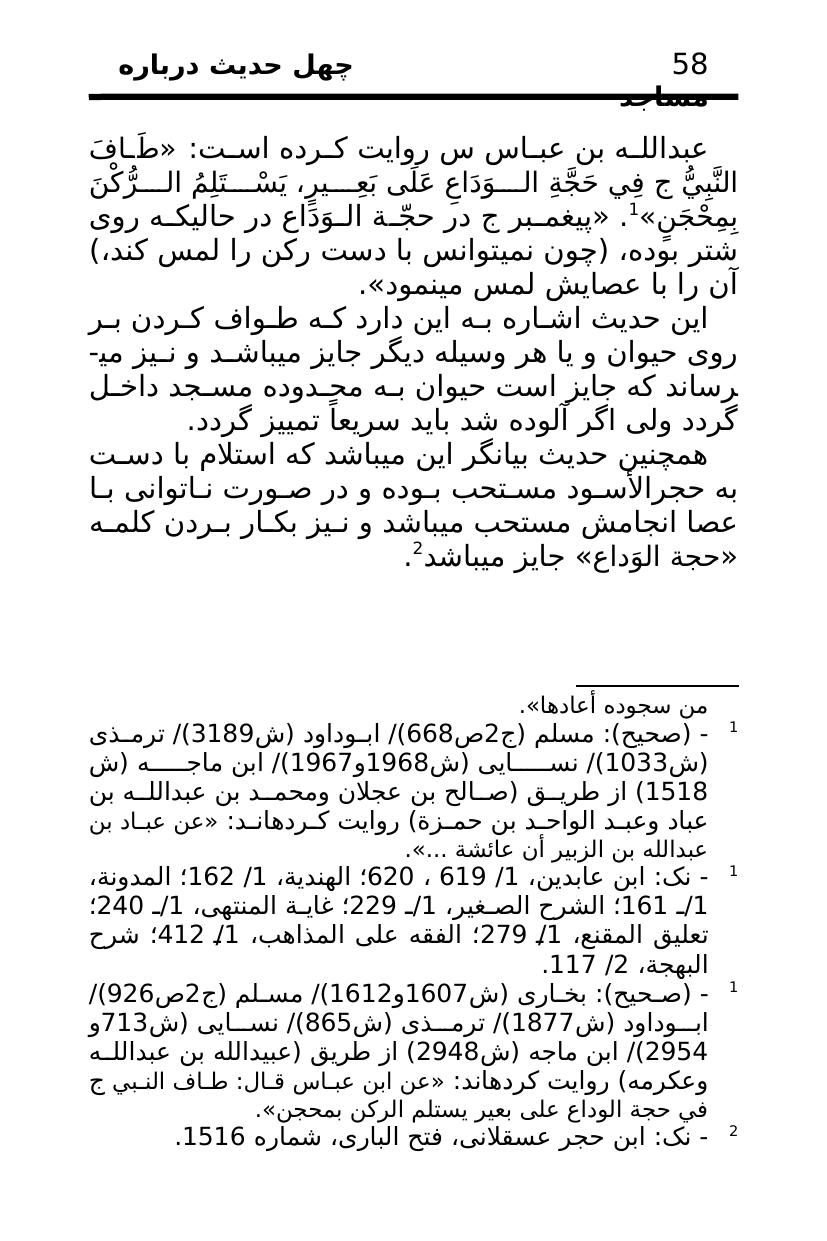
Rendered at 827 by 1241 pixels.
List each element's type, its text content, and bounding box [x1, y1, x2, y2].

text همچنین حدیث بیانگر این میباشد که استلام با دست به حجرالأسود مستحب بوده و در صورت ناتوانی با عصا انجامش مستحب میباشد و نیز بکار بردن کلمه «حجة الوَداع» جایز میباشد. [89, 437, 738, 573]
text این حدیث اشاره به این دارد که طواف کردن بر روی حیوان و یا هر وسیله دیگر جایز میباشد و نیز میرساند که جایز است حیوان به محدوده مسجد داخل گردد ولی اگر آلوده شد باید سریعاً تمییز گردد. [89, 301, 738, 437]
text عبدالله بن عباس س روایت کرده است: «طَافَ النَّبِيُّ ج فِي حَجَّةِ الوَدَاعِ عَلَى بَعِيرٍ، يَسْتَلِمُ الرُّكْنَ بِمِحْجَنٍ». «پیغمبر ج در حجّة الوَدَاع در حالیکه روی شتر بوده، (چون نمیتوانس با دست رکن را لمس کند،) آن را با عصایش لمس مینمود». [89, 132, 738, 301]
